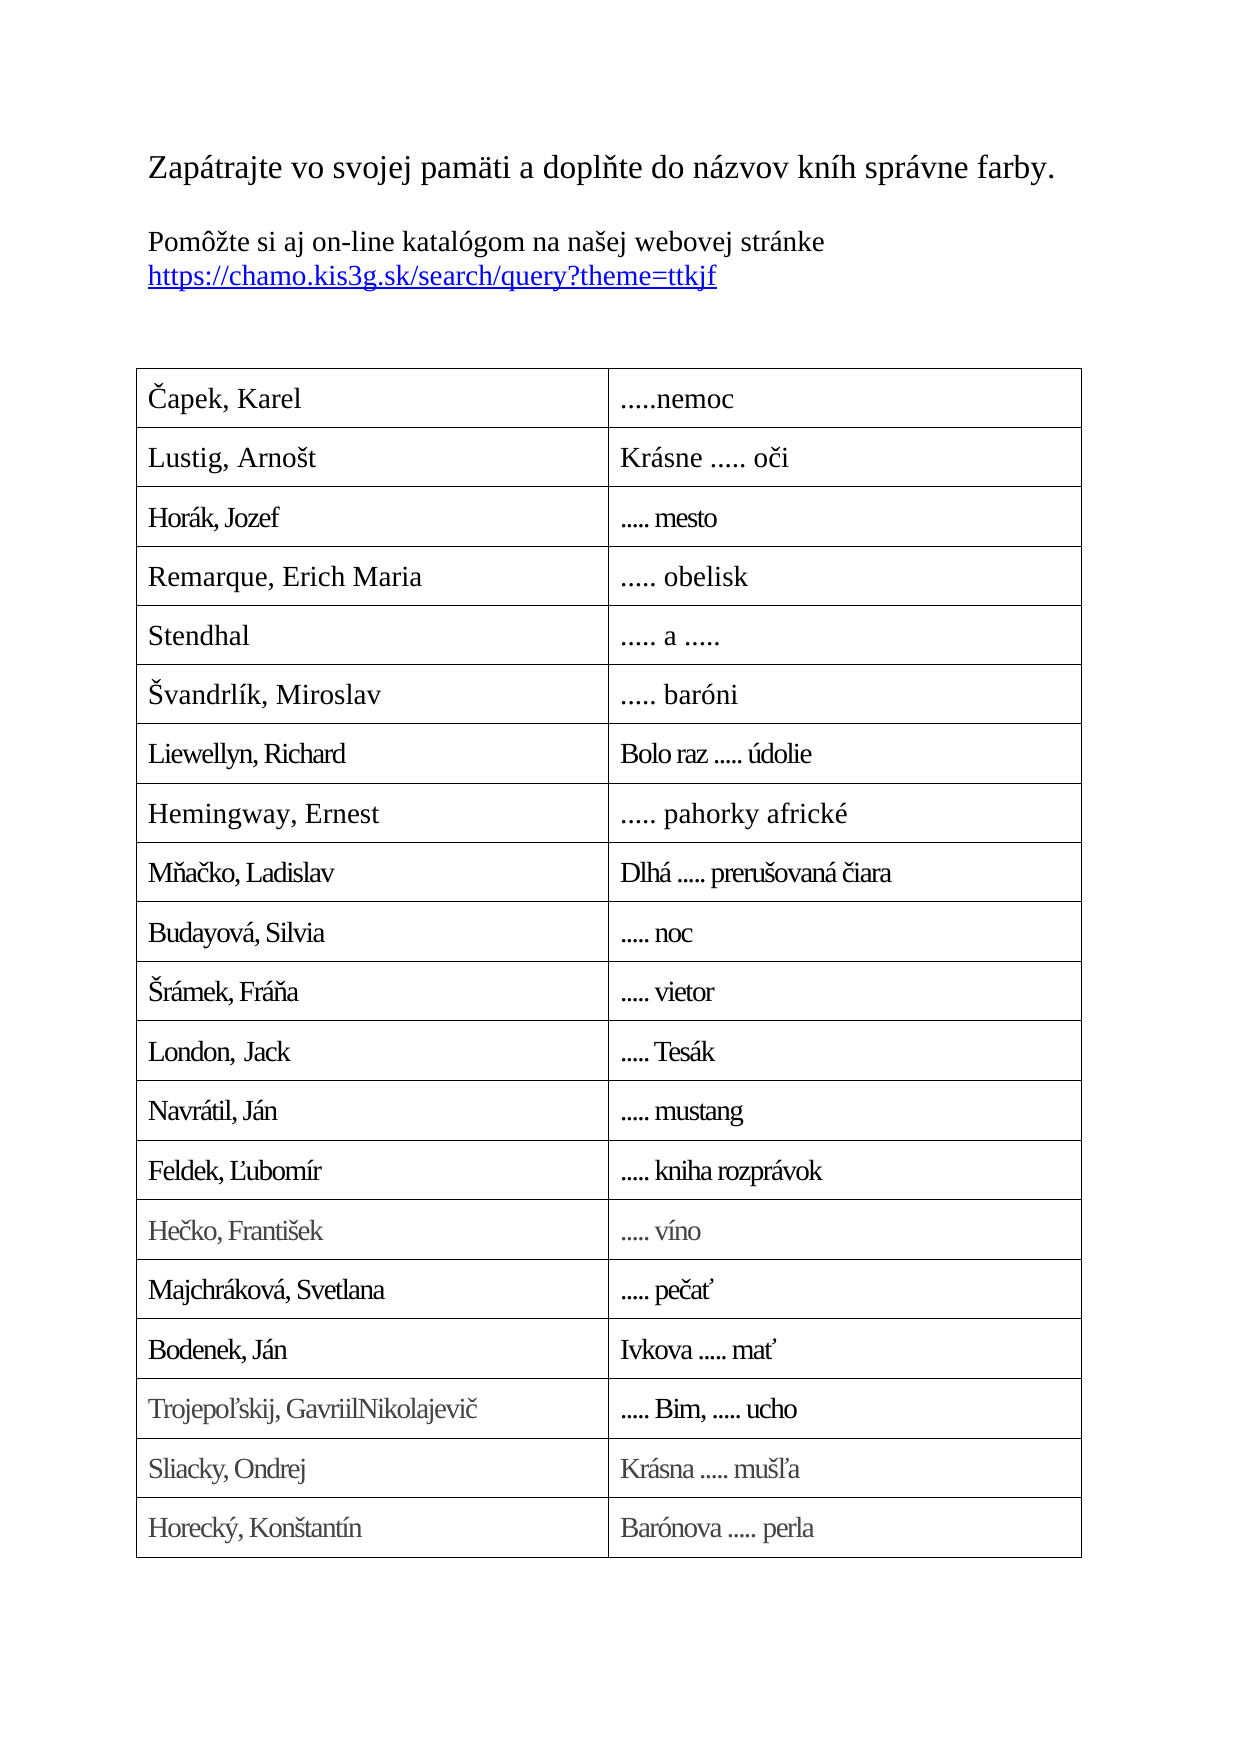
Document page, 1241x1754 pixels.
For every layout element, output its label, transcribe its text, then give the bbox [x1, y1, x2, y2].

table_cell Horák, Jozef [137, 487, 608, 546]
table_cell ..... pahorky africké [609, 784, 1081, 842]
table_cell Krásna ..... mušľa [609, 1439, 1081, 1497]
table_cell Ivkova ..... mať [609, 1319, 1081, 1378]
table_cell Remarque, Erich Maria [137, 547, 608, 605]
table_cell ..... víno [609, 1200, 1081, 1259]
table_cell ..... mustang [609, 1081, 1081, 1139]
table_cell Majchráková, Svetlana [137, 1260, 608, 1318]
table_cell Barónova ..... perla [609, 1498, 1081, 1557]
table_cell ..... mesto [609, 487, 1081, 546]
table_cell Trojepoľskij, GavriilNikolajevič [137, 1379, 608, 1437]
table_cell Horecký, Konštantín [137, 1498, 608, 1557]
table_header Čapek, Karel [137, 369, 608, 427]
table_cell Lustig, Arnošt [137, 428, 608, 486]
table_cell Navrátil, Ján [137, 1081, 608, 1139]
table_cell ..... Bim, ..... ucho [609, 1379, 1081, 1437]
table_cell ..... baróni [609, 665, 1081, 723]
table_cell Hečko, František [137, 1200, 608, 1259]
table_cell ..... obelisk [609, 547, 1081, 605]
table_cell ..... pečať [609, 1260, 1081, 1318]
table_cell Bolo raz ..... údolie [609, 724, 1081, 782]
table_cell Mňačko, Ladislav [137, 843, 608, 901]
table_cell Liewellyn, Richard [137, 724, 608, 782]
table_cell Švandrlík, Miroslav [137, 665, 608, 723]
table_cell Dlhá ..... prerušovaná čiara [609, 843, 1081, 901]
table_cell Bodenek, Ján [137, 1319, 608, 1378]
table_cell ..... kniha rozprávok [609, 1141, 1081, 1199]
table_cell Budayová, Silvia [137, 902, 608, 961]
table_cell ..... Tesák [609, 1021, 1081, 1080]
table_header .....nemoc [609, 369, 1081, 427]
table_cell ..... a ..... [609, 606, 1081, 664]
table_cell Hemingway, Ernest [137, 784, 608, 842]
text Pomôžte si aj on-line katalógom na našej webovej stránke https://chamo.kis3g.sk/search/query?theme=ttkjf [148, 224, 1093, 291]
table_cell London, Jack [137, 1021, 608, 1080]
table_cell Krásne ..... oči [609, 428, 1081, 486]
table_cell ..... noc [609, 902, 1081, 961]
table_cell ..... vietor [609, 962, 1081, 1020]
table_cell Stendhal [137, 606, 608, 664]
table_cell Šrámek, Fráňa [137, 962, 608, 1020]
table_cell Feldek, Ľubomír [137, 1141, 608, 1199]
table_cell Sliacky, Ondrej [137, 1439, 608, 1497]
text Zapátrajte vo svojej pamäti a doplňte do názvov kníh správne farby. [148, 148, 1093, 186]
